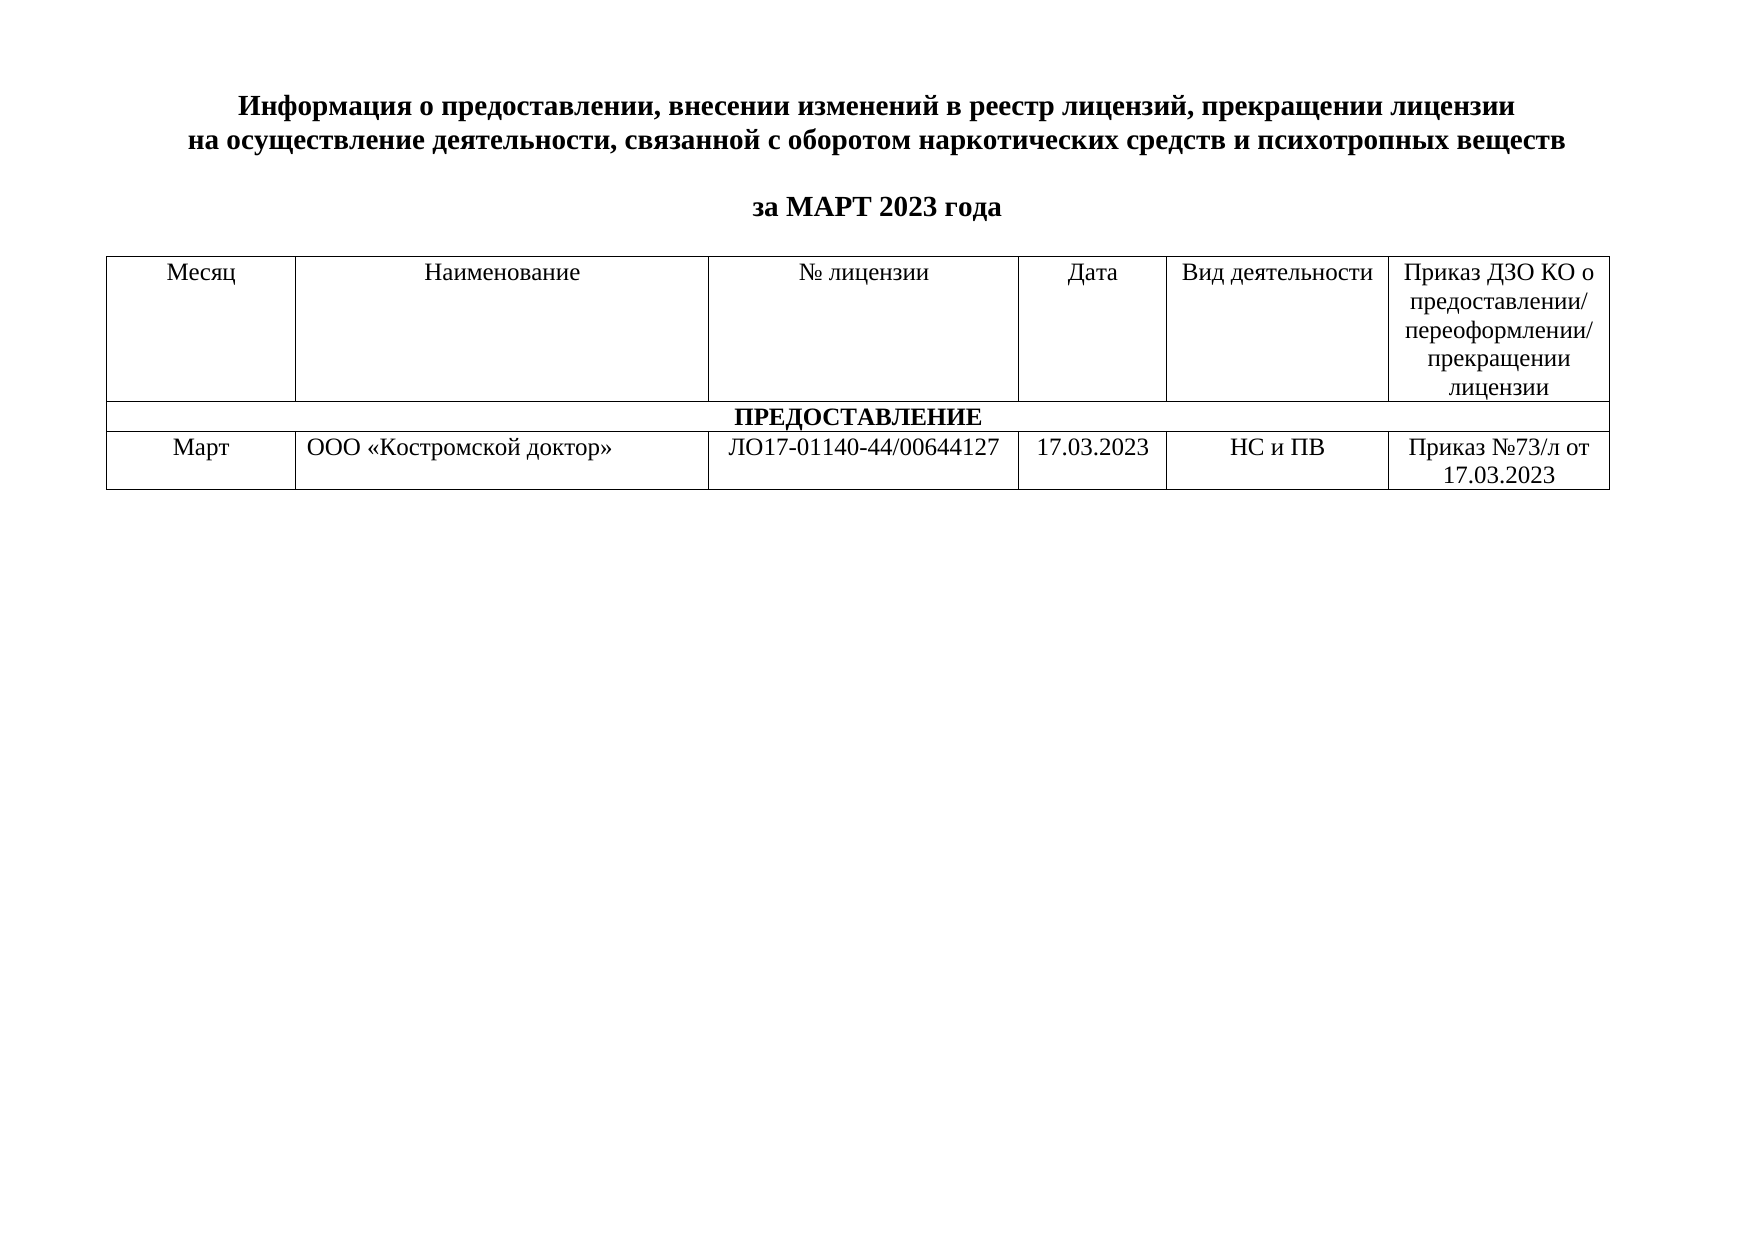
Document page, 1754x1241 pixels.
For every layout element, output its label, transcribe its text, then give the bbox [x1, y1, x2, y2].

table_cell ПРЕДОСТАВЛЕНИЕ [107, 402, 1609, 431]
table_cell ООО «Костромской доктор» [296, 432, 708, 489]
table_header Приказ ДЗО КО о предоставлении/ переоформлении/ прекращении лицензии [1389, 257, 1609, 401]
table_cell НС и ПВ [1167, 432, 1388, 489]
table_cell ЛО17-01140-44/00644127 [709, 432, 1018, 489]
text за МАРТ 2023 года [118, 189, 1636, 223]
table_header Наименование [296, 257, 708, 401]
text на осуществление деятельности, связанной с оборотом наркотических средств и психотропных веществ [118, 122, 1636, 156]
table_header Дата [1019, 257, 1166, 401]
text Информация о предоставлении, внесении изменений в реестр лицензий, прекращении лицензии [118, 88, 1636, 122]
table_cell Приказ №73/л от 17.03.2023 [1389, 432, 1609, 489]
table_cell 17.03.2023 [1019, 432, 1166, 489]
table_header № лицензии [709, 257, 1018, 401]
table_cell Март [107, 432, 295, 489]
table_header Месяц [107, 257, 295, 401]
table_header Вид деятельности [1167, 257, 1388, 401]
